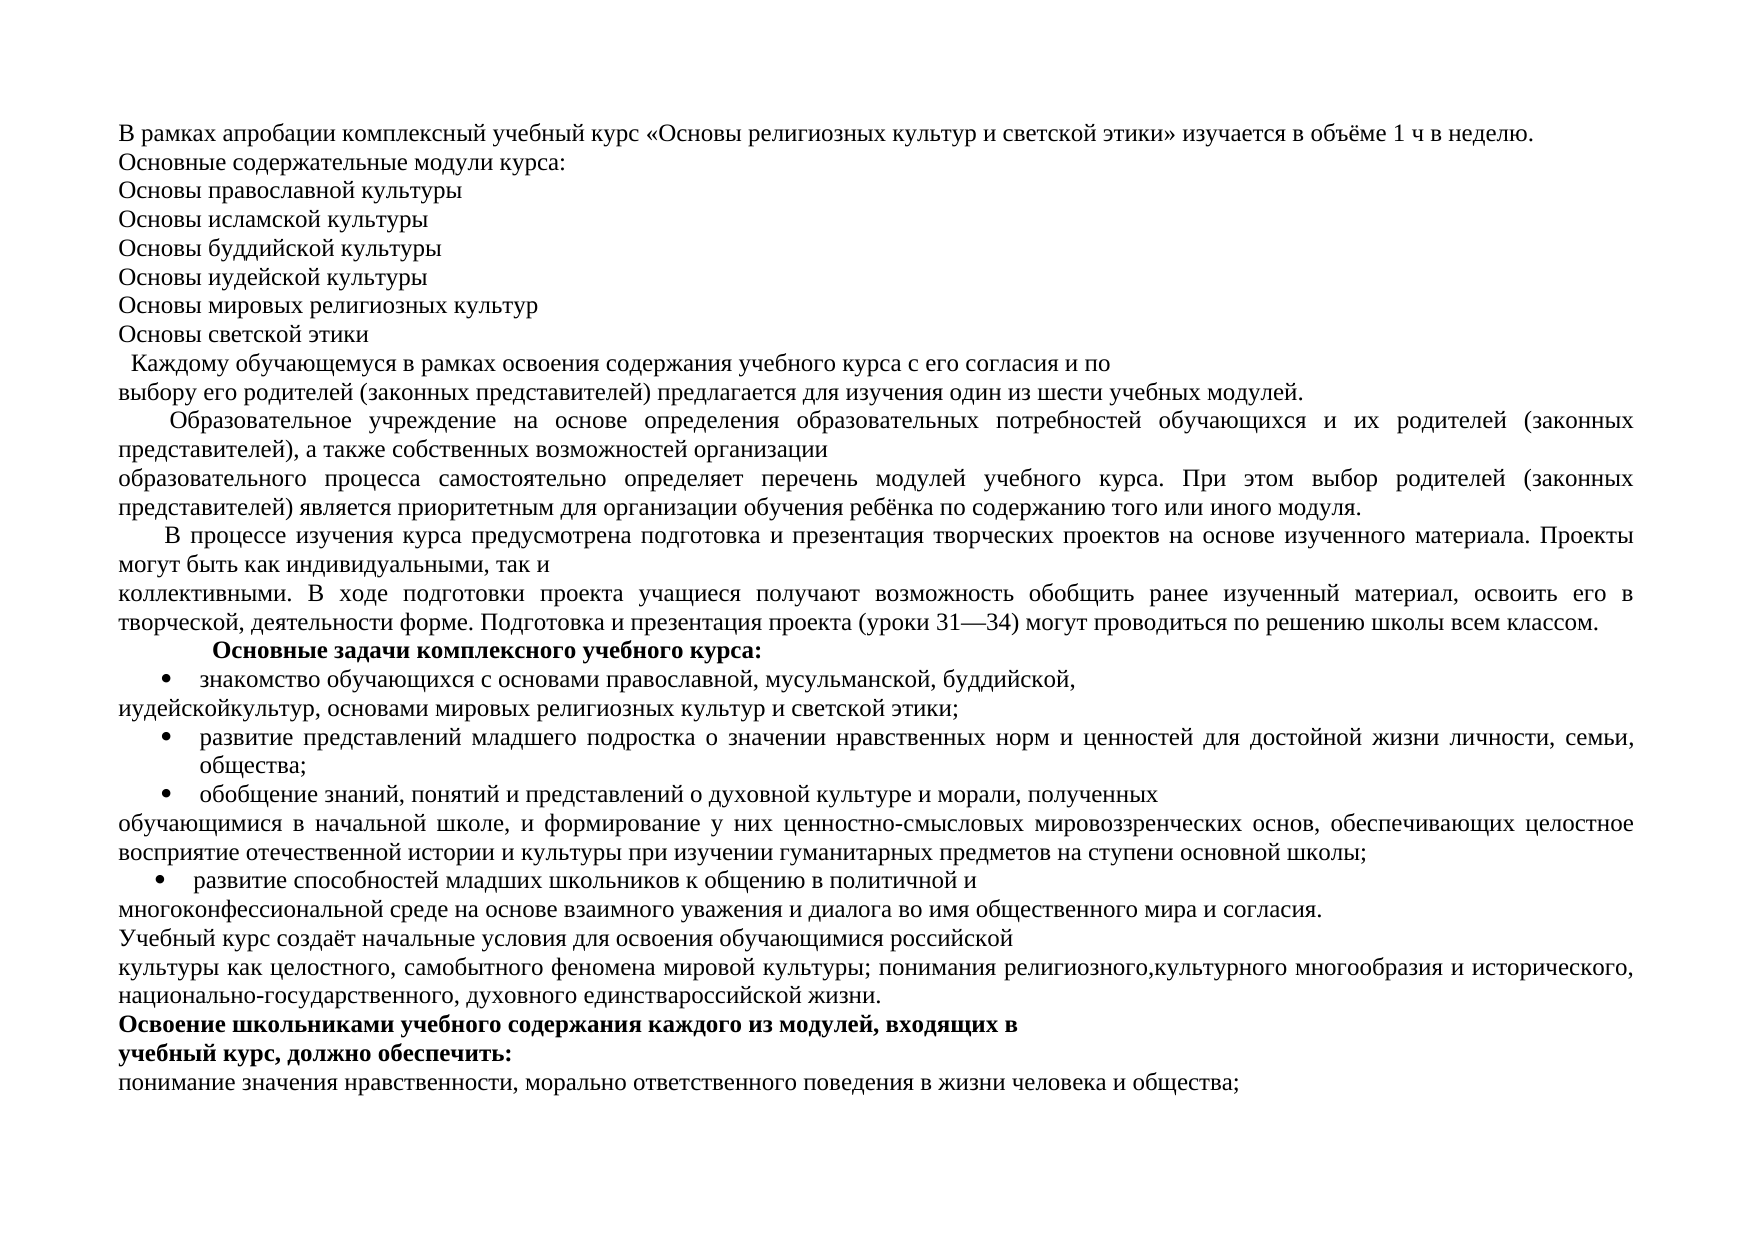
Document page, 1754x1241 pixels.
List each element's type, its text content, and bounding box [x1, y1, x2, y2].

text Основы светской этики [118, 319, 1636, 348]
text Основы иудейской культуры [118, 262, 1636, 291]
text Основы мировых религиозных культур [118, 291, 1636, 319]
text Основы православной культуры [118, 176, 1636, 204]
text Основы буддийской культуры [118, 233, 1636, 262]
text В процессе изучения курса предусмотрена подготовка и презентация творческих проектов на основе изученного материала. Проекты могут быть как индивидуальными, так и [118, 521, 1636, 578]
text Основы исламской культуры [118, 204, 1636, 233]
text коллективными. В ходе подготовки проекта учащиеся получают возможность обобщить ранее изученный материал, освоить его в творческой, деятельности форме. Подготовка и презентация проекта (уроки 31—34) могут проводиться по решению школы всем классом. [118, 578, 1636, 636]
text обучающимися в начальной школе, и формирование у них ценностно-смысловых мировоззренческих основ, обеспечивающих целостное восприятие отечественной истории и культуры при изучении гуманитарных предметов на ступени основной школы; [118, 808, 1636, 866]
text Основные содержательные модули курса: [118, 147, 1636, 176]
text иудейскойкультур, основами мировых религиозных культур и светской этики; [118, 693, 1636, 722]
text Учебный курс создаёт начальные условия для освоения обучающимися российской [118, 923, 1636, 952]
text Каждому обучающемуся в рамках освоения содержания учебного курса с его согласия и по [118, 348, 1636, 377]
text Освоение школьниками учебного содержания каждого из модулей, входящих в [118, 1009, 1636, 1038]
list знакомство обучающихся с основами православной, мусульманской, буддийской, [162, 664, 1636, 693]
text учебный курс, должно обеспечить: [118, 1038, 1636, 1067]
text В рамках апробации комплексный учебный курс «Основы религиозных культур и светской этики» изучается в объёме 1 ч в неделю. [118, 118, 1636, 147]
list обобщение знаний, понятий и представлений о духовной культуре и морали, полученных [162, 779, 1636, 808]
list развитие представлений младшего подростка о значении нравственных норм и ценностей для достойной жизни личности, семьи, общества; [162, 722, 1636, 779]
list развитие способностей младших школьников к общению в политичной и [156, 866, 1636, 894]
text понимание значения нравственности, морально ответственного поведения в жизни человека и общества; [118, 1067, 1636, 1096]
text образовательного процесса самостоятельно определяет перечень модулей учебного курса. При этом выбор родителей (законных представителей) является приоритетным для организации обучения ребёнка по содержанию того или иного модуля. [118, 463, 1636, 521]
text культуры как целостного, самобытного феномена мировой культуры; понимания религиозного,культурного многообразия и исторического, национально-государственного, духовного единствароссийской жизни. [118, 952, 1636, 1009]
text выбору его родителей (законных представителей) предлагается для изучения один из шести учебных модулей. [118, 377, 1636, 406]
text Образовательное учреждение на основе определения образовательных потребностей обучающихся и их родителей (законных представителей), а также собственных возможностей организации [118, 406, 1636, 463]
text Основные задачи комплексного учебного курса: [118, 636, 1636, 664]
text многоконфессиональной среде на основе взаимного уважения и диалога во имя общественного мира и согласия. [118, 894, 1636, 923]
